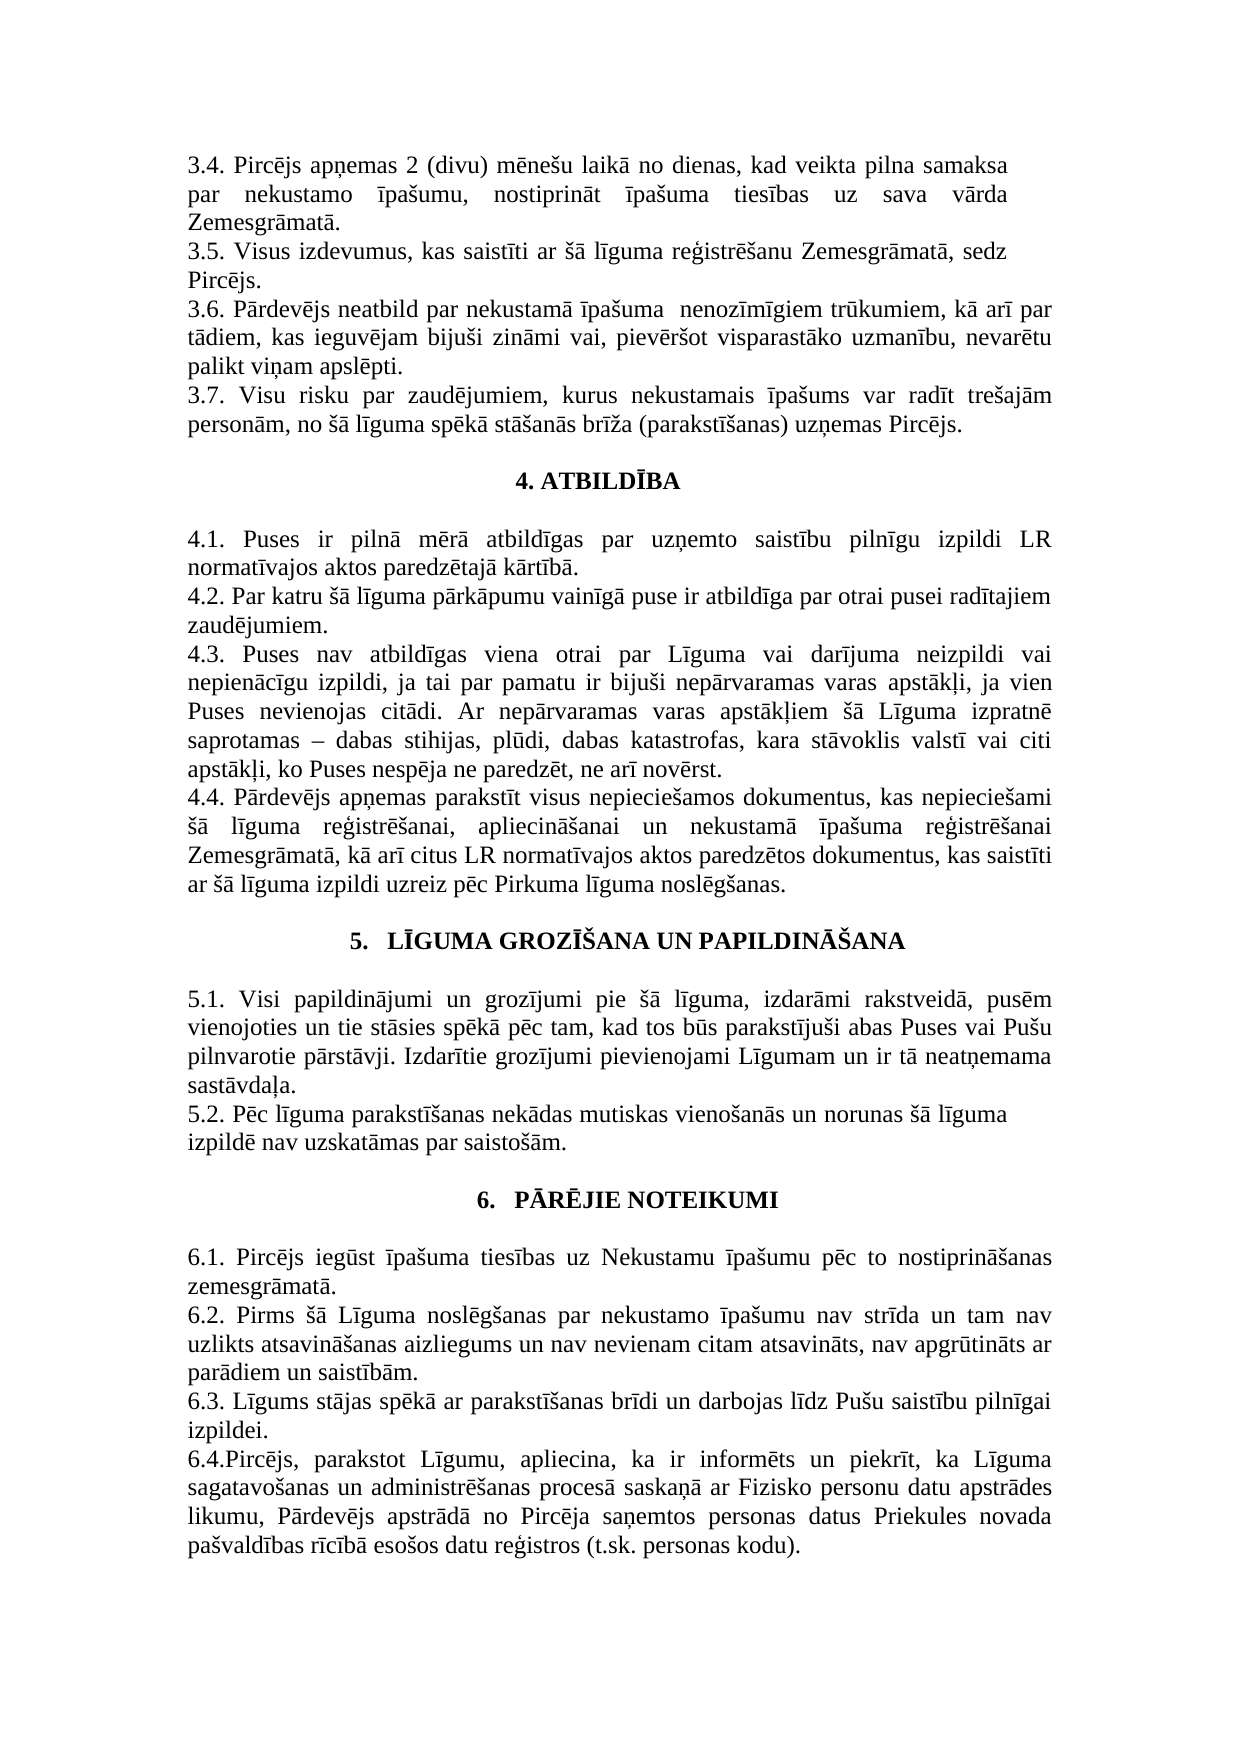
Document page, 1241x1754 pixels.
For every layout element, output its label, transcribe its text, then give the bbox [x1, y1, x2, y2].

text 5.1. Visi papildinājumi un grozījumi pie šā , izdarāmi rakstveidā, pusēm vienojoties un tie stāsies spēkā pēc tam, kad tos būs parakstījuši abas Puses vai Pušu pilnvarotie pārstāvji. Izdarītie grozījumi pievienojami Līgumam un ir tā neatņemama sastāvdaļa. [187, 984, 1053, 1099]
text 6.2. Pirms šā Līguma noslēgšanas par nekustamo īpašumu nav strīda un tam nav uzlikts atsavināšanas aizliegums un nav nevienam citam atsavināts, nav apgrūtināts ar parādiem un saistībām. [187, 1300, 1053, 1386]
text 5.2. Pēc parakstīšanas nekādas mutiskas vienošanās un norunas šā izpildē nav uzskatāmas par saistošām. [187, 1099, 1008, 1156]
text 6.3. Līgums stājas spēkā ar parakstīšanas brīdi un darbojas līdz Pušu saistību pilnīgai izpildei. [187, 1386, 1053, 1444]
text 3.5. Visus izdevumus, kas saistīti ar šā līguma reģistrēšanu Zemesgrāmatā, sedz Pircējs. [187, 236, 1008, 294]
text 4.4. Pārdevējs apņemas parakstīt visus nepieciešamos dokumentus, kas nepieciešami šā reģistrēšanai, apliecināšanai un nekustamā īpašuma reģistrēšanai Zemesgrāmatā, kā arī citus LR normatīvajos paredzētos dokumentus, kas saistīti ar šā izpildi uzreiz pēc Pirkuma noslēgšanas. [187, 782, 1053, 897]
text 6.4.Pircējs, parakstot Līgumu, apliecina, ka ir informēts un piekrīt, ka Līguma sagatavošanas un administrēšanas procesā saskaņā ar Fizisko personu datu apstrādes likumu, Pārdevējs apstrādā no Pircēja saņemtos personas datus Priekules novada pašvaldības rīcībā esošos datu reģistros (t.sk. personas kodu). [187, 1444, 1053, 1559]
text 4.3. Puses nav atbildīgas viena otrai par Līguma vai darījuma neizpildi vai nepienācīgu izpildi, ja tai par pamatu ir bijuši nepārvaramas varas apstākļi, ja vien Puses nevienojas citādi. Ar nepārvaramas varas apstākļiem šā Līguma izpratnē saprotamas – dabas stihijas, plūdi, dabas katastrofas, kara stāvoklis valstī vai citi apstākļi, ko Puses nespēja ne paredzēt, ne arī novērst. [187, 639, 1053, 782]
text 4.1. Puses ir pilnā mērā atbildīgas par uzņemto saistību pilnīgu izpildi LR normatīvajos paredzētajā kārtībā. [187, 524, 1053, 581]
text 3.6. Pārdevējs neatbild par nekustamā īpašuma nenozīmīgiem trūkumiem, kā arī par tādiem, kas ieguvējam bijuši zināmi vai, pievēršot visparastāko uzmanību, nevarētu palikt viņam apslēpti. [187, 294, 1053, 380]
text 4.2. Par katru šā pārkāpumu vainīgā puse ir atbildīga par otrai pusei radītajiem zaudējumiem. [187, 581, 1053, 639]
text 4. ATBILDĪBA [187, 466, 1008, 495]
list LĪGUMA GROZĪŠANA UN PAPILDINĀŠANA [247, 926, 1008, 955]
list PĀRĒJIE NOTEIKUMI [247, 1185, 1008, 1214]
text 6.1. Pircējs iegūst īpašuma tiesības uz Nekustamu īpašumu pēc to nostiprināšanas zemesgrāmatā. [187, 1242, 1053, 1300]
text 3.4. Pircējs apņemas 2 (divu) mēnešu laikā no dienas, kad veikta pilna samaksa par nekustamo īpašumu, nostiprināt īpašuma tiesības uz sava vārda Zemesgrāmatā. [187, 150, 1008, 236]
text 3.7. Visu risku par zaudējumiem, kurus nekustamais īpašums var radīt trešajām personām, no šā līguma spēkā stāšanās brīža (parakstīšanas) uzņemas Pircējs. [187, 380, 1053, 437]
